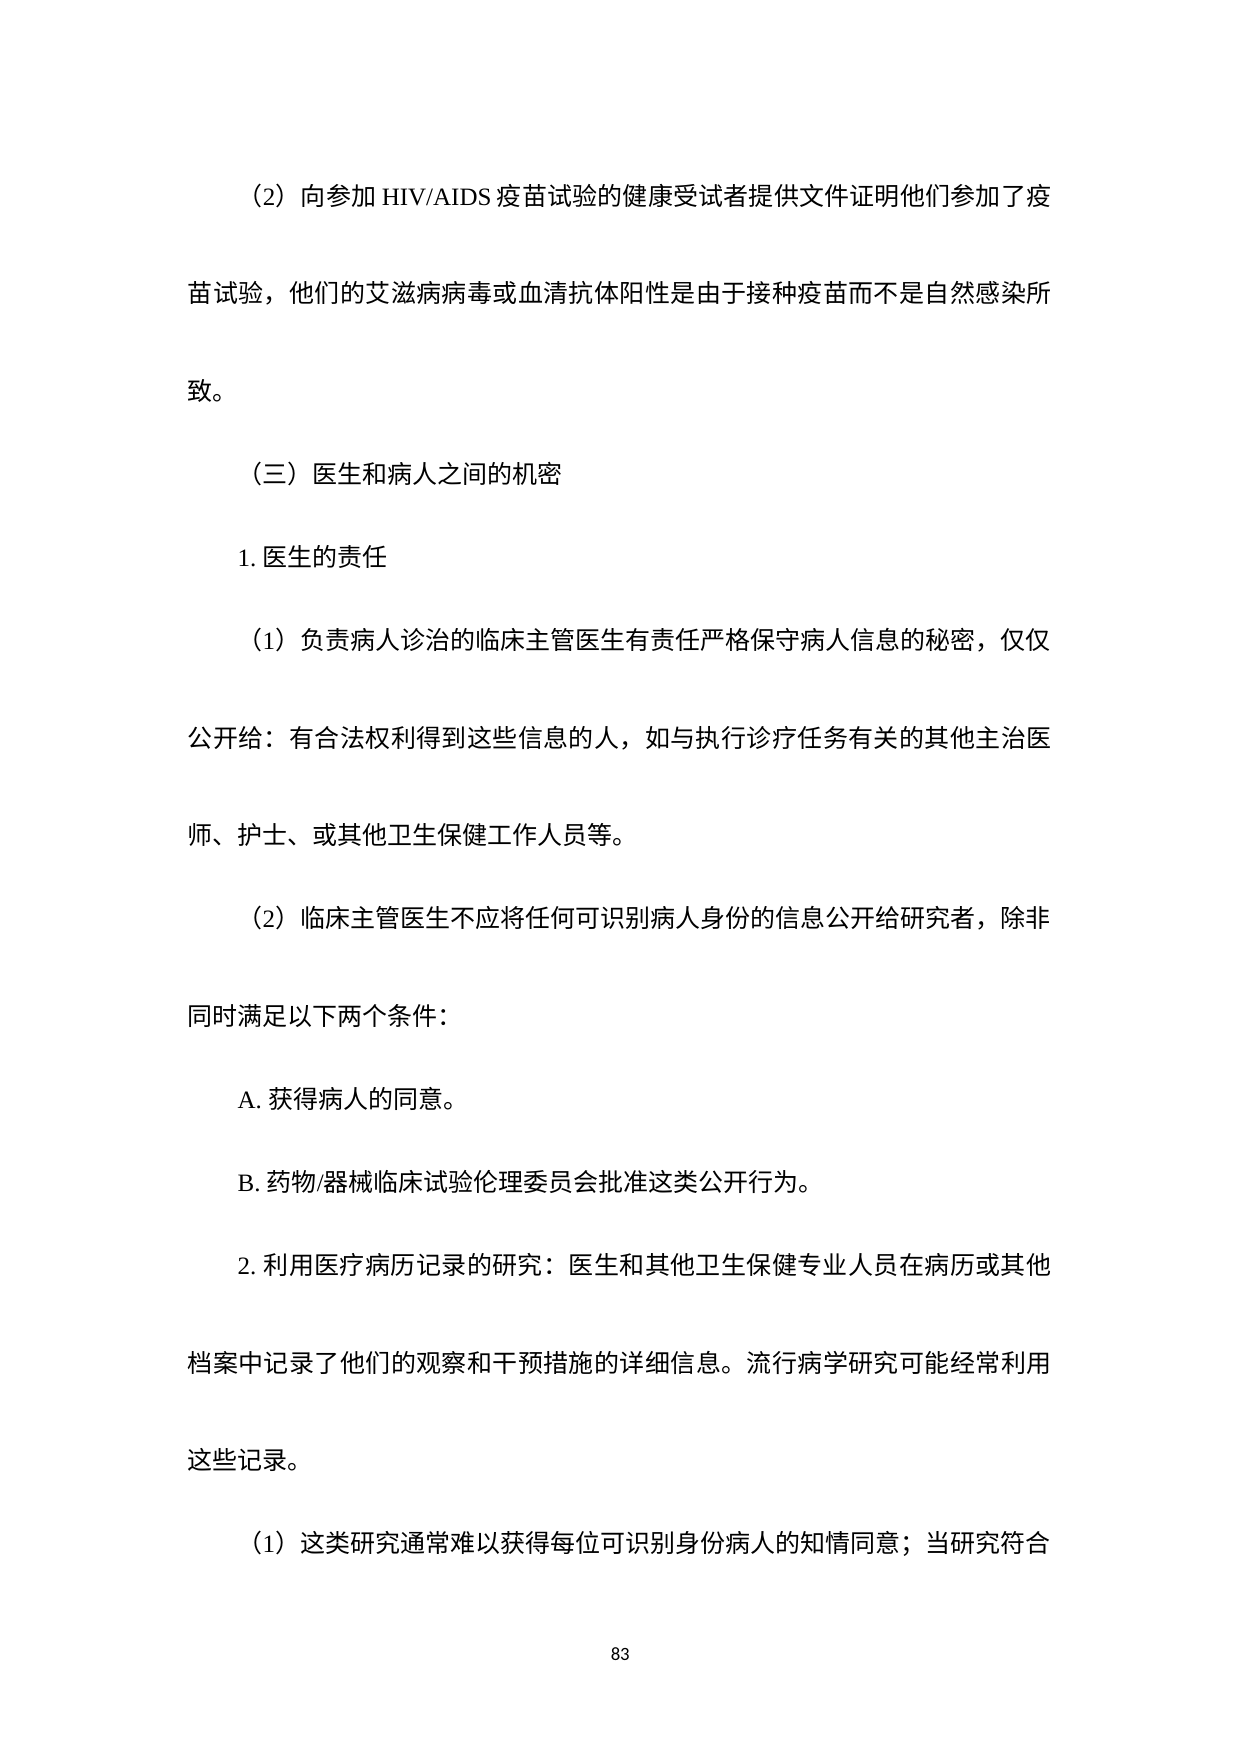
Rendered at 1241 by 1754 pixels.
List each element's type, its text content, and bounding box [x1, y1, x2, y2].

text （三）医生和病人之间的机密 [187, 440, 1053, 505]
text （2）向参加HIV/AIDS疫苗试验的健康受试者提供文件证明他们参加了疫 苗试验，他们的艾滋病病毒或血清抗体阳性是由于接种疫苗而不是自然感染所致。 [187, 162, 1053, 422]
text A. 获得病人的同意。 [187, 1065, 1053, 1130]
text （1）负责病人诊治的临床主管医生有责任严格保守病人信息的秘密，仅仅公开给：有合法权利得到这些信息的人，如与执行诊疗任务有关的其他主治医师、护士、或其他卫生保健工作人员等。 [187, 606, 1053, 866]
text 2. 利用医疗病历记录的研究：医生和其他卫生保健专业人员在病历或其他档案中记录了他们的观察和干预措施的详细信息。流行病学研究可能经常利用这些记录。 [187, 1231, 1053, 1491]
text 1. 医生的责任 [187, 523, 1053, 588]
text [187, 1509, 1053, 1574]
text （2）临床主管医生不应将任何可识别病人身份的信息公开给研究者，除非同时满足以下两个条件： [187, 884, 1053, 1047]
text B. 药物/器械临床试验伦理委员会批准这类公开行为。 [187, 1148, 1053, 1213]
